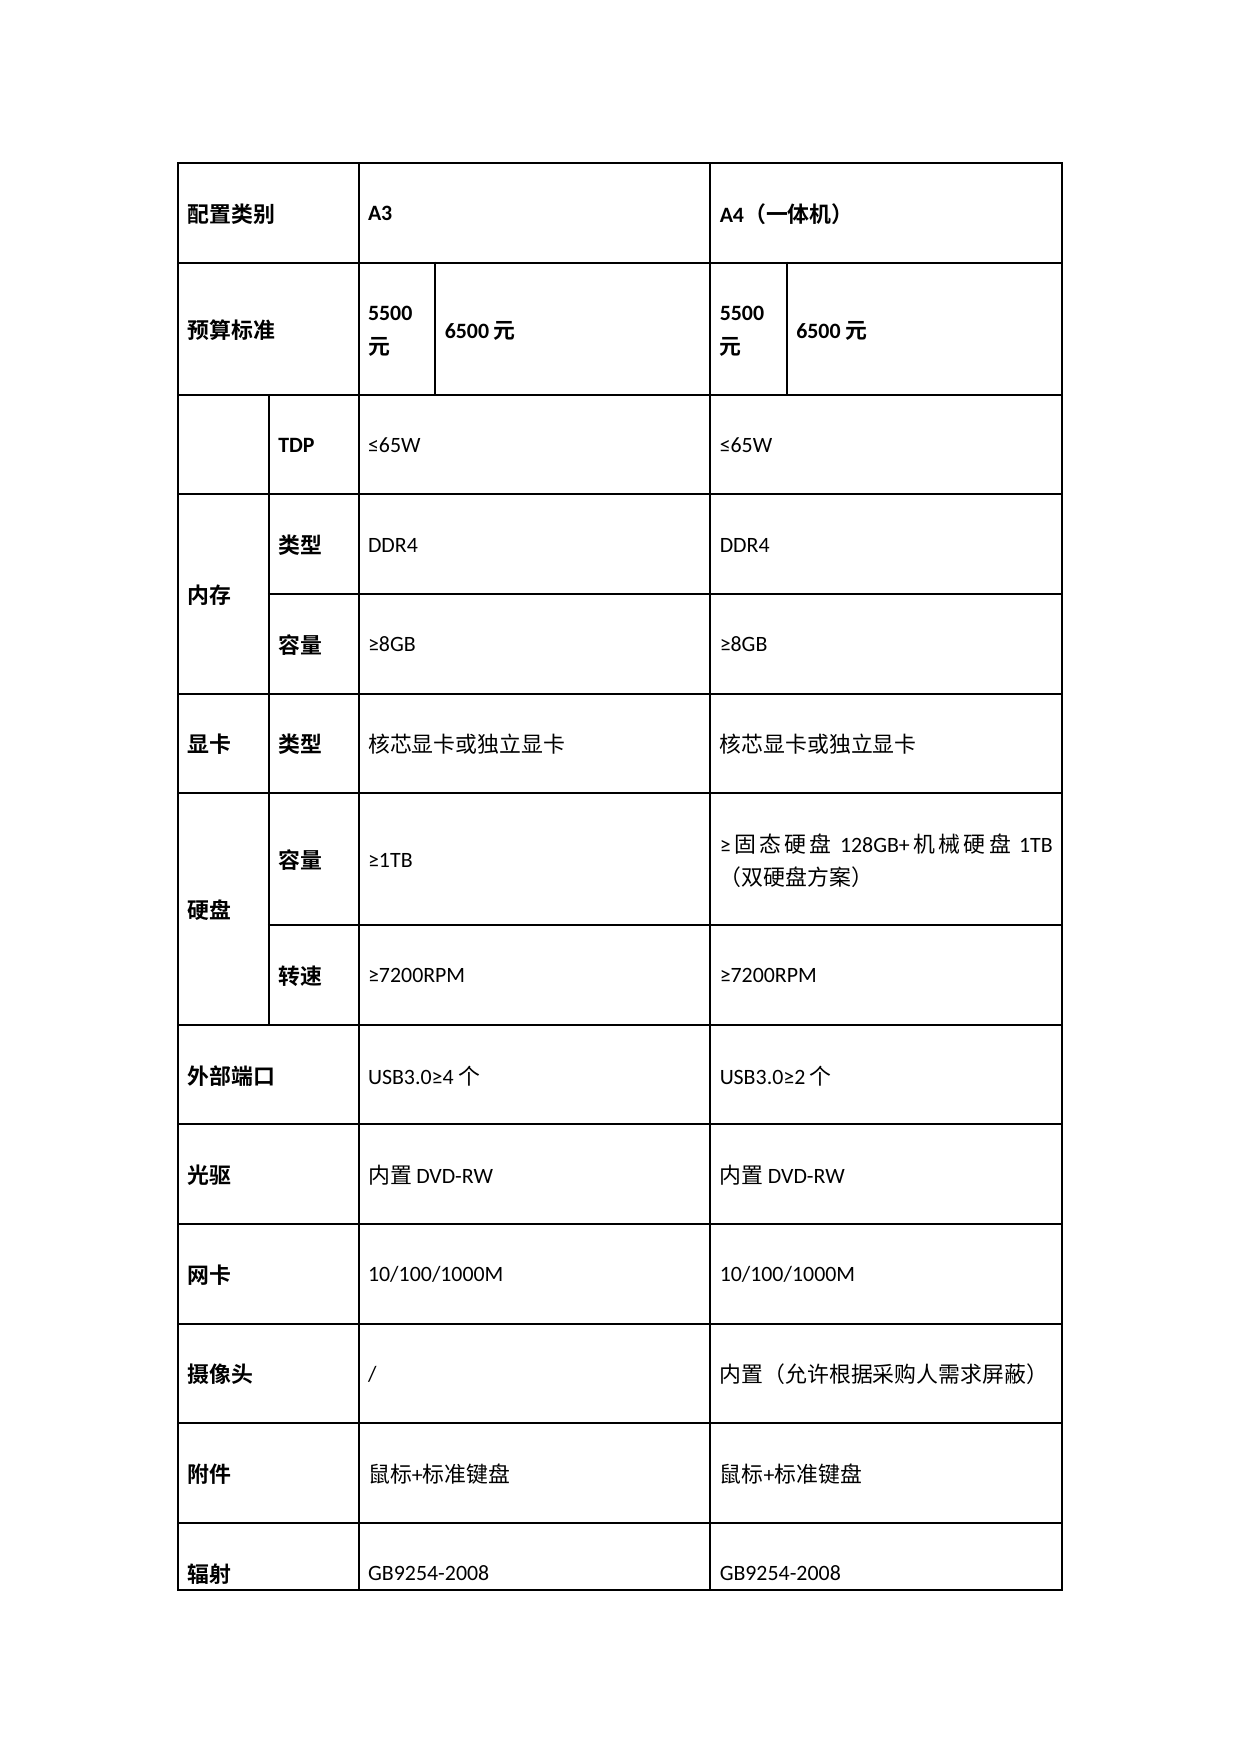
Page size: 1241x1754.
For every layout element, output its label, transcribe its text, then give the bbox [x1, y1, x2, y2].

table_cell 内存 [179, 495, 268, 692]
table_cell 鼠标+标准键盘 [711, 1424, 1061, 1522]
table_cell 核芯显卡或独立显卡 [711, 695, 1061, 792]
table_cell USB3.0≥4个 [360, 1026, 709, 1123]
table_cell 显卡 [179, 695, 268, 792]
table_cell 核芯显卡或独立显卡 [360, 695, 709, 792]
table_cell 内置DVD-RW [360, 1125, 709, 1223]
table_cell DDR4 [711, 495, 1061, 593]
table_cell 5500元 [360, 264, 434, 394]
table_cell ≤65W [711, 396, 1061, 493]
table_cell 网卡 [179, 1225, 358, 1322]
table_cell ≥1TB [360, 794, 709, 924]
table_cell 转速 [270, 926, 358, 1024]
table_cell 6500元 [436, 264, 709, 394]
table_cell 辐射 [179, 1524, 358, 1589]
table_cell 类型 [270, 495, 358, 593]
table_cell 光驱 [179, 1125, 358, 1223]
table_cell ≤65W [360, 396, 709, 493]
table_header A4（一体机） [711, 164, 1061, 262]
table_cell ≥固态硬盘128GB+机械硬盘1TB（双硬盘方案） [711, 794, 1061, 924]
table_cell DDR4 [360, 495, 709, 593]
table_cell 硬盘 [179, 794, 268, 1024]
table_cell ≥7200RPM [711, 926, 1061, 1024]
table_cell 预算标准 [179, 264, 358, 394]
table_cell 摄像头 [179, 1325, 358, 1422]
table_cell 内置DVD-RW [711, 1125, 1061, 1223]
table_cell 容量 [270, 595, 358, 692]
table_cell 鼠标+标准键盘 [360, 1424, 709, 1522]
table_cell ≥8GB [360, 595, 709, 692]
table_header 配置类别 [179, 164, 358, 262]
table_cell USB3.0≥2个 [711, 1026, 1061, 1123]
table_cell 容量 [270, 794, 358, 924]
table_cell GB9254-2008 [711, 1524, 1061, 1589]
table_cell TDP [270, 396, 358, 493]
table_cell 6500元 [788, 264, 1061, 394]
table_cell 附件 [179, 1424, 358, 1522]
table_cell 10/100/1000M [360, 1225, 709, 1322]
table_header A3 [360, 164, 709, 262]
table_cell 内置（允许根据采购人需求屏蔽） [711, 1325, 1061, 1422]
table_cell GB9254-2008 [360, 1524, 709, 1589]
table_cell 5500元 [711, 264, 786, 394]
table_cell 10/100/1000M [711, 1225, 1061, 1322]
table_cell ≥7200RPM [360, 926, 709, 1024]
table_cell 类型 [270, 695, 358, 792]
table_cell / [360, 1325, 709, 1422]
table_cell ≥8GB [711, 595, 1061, 692]
table_cell 外部端口 [179, 1026, 358, 1123]
